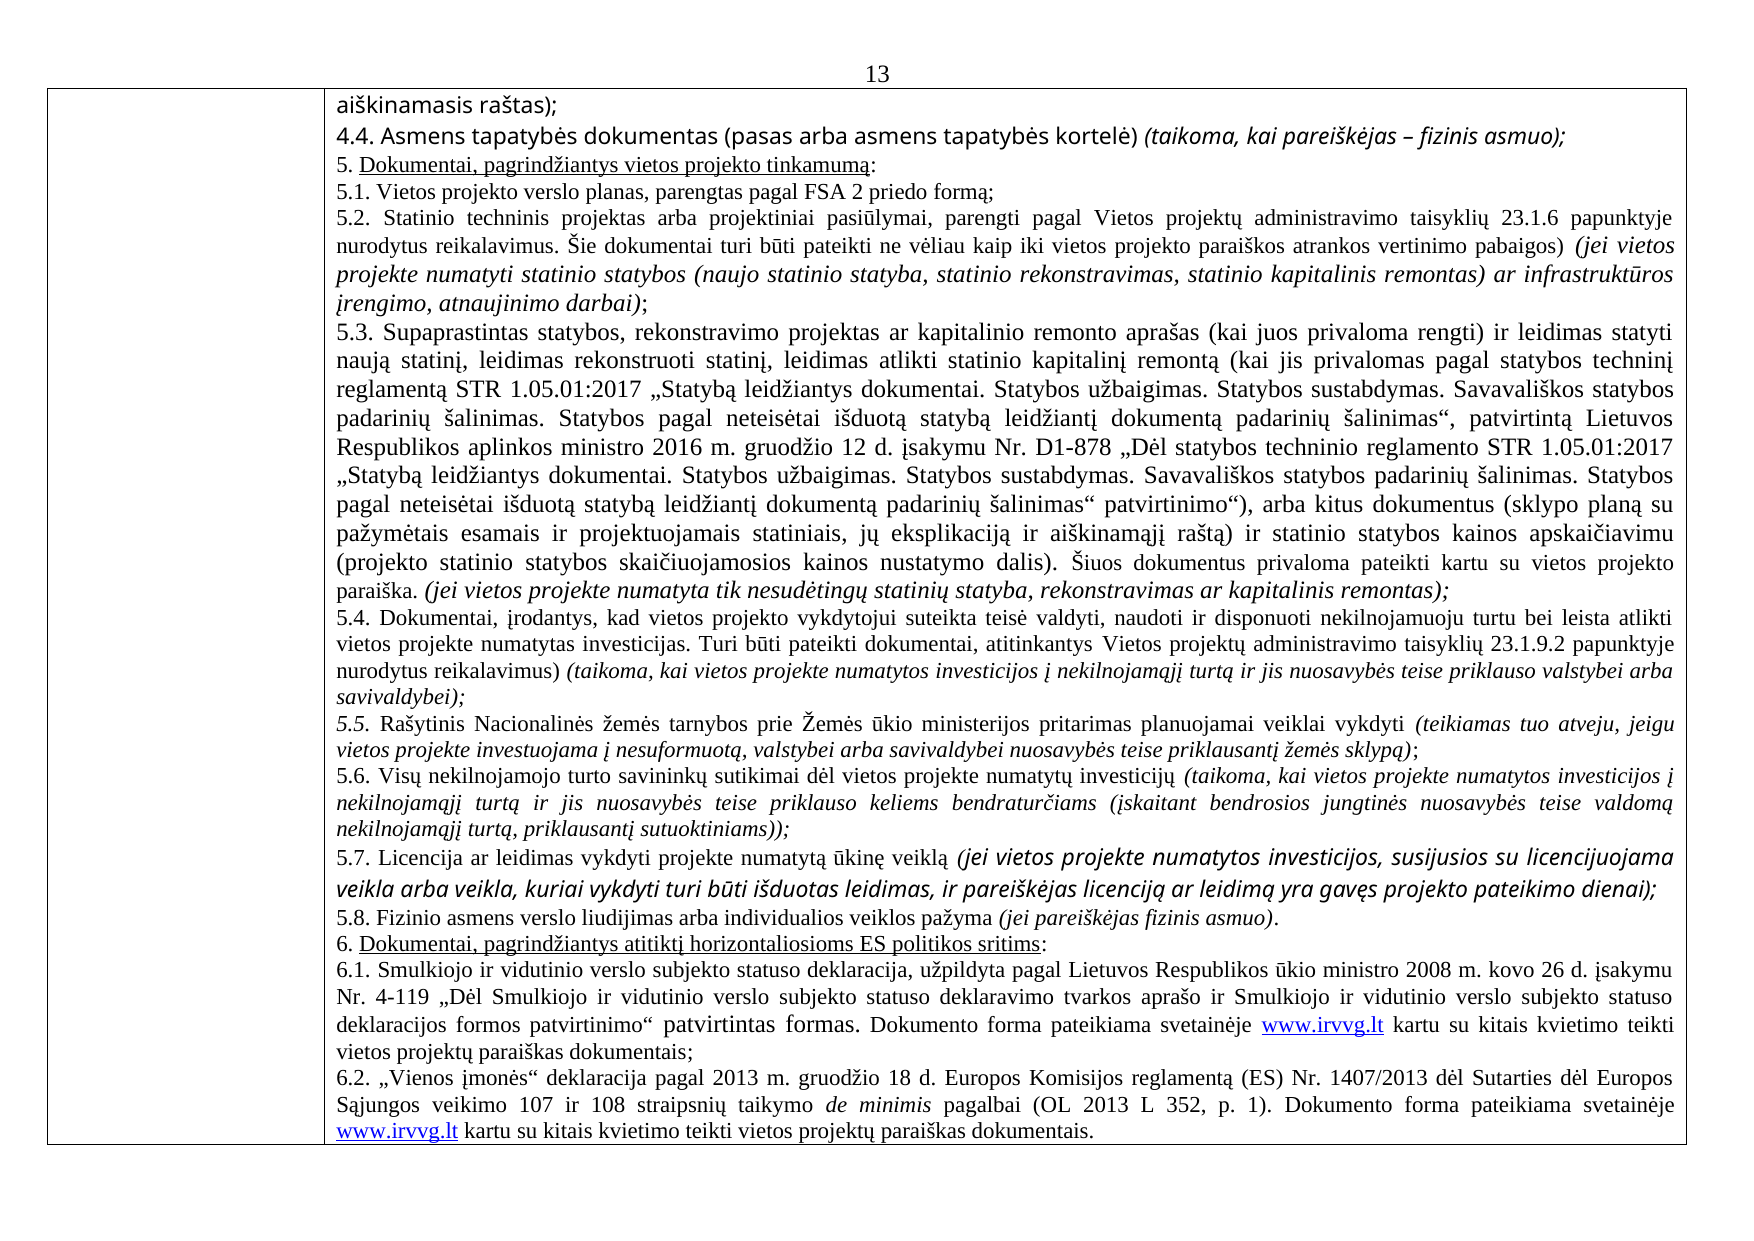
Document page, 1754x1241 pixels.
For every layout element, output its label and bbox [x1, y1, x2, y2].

table_cell [325, 89, 1686, 1143]
